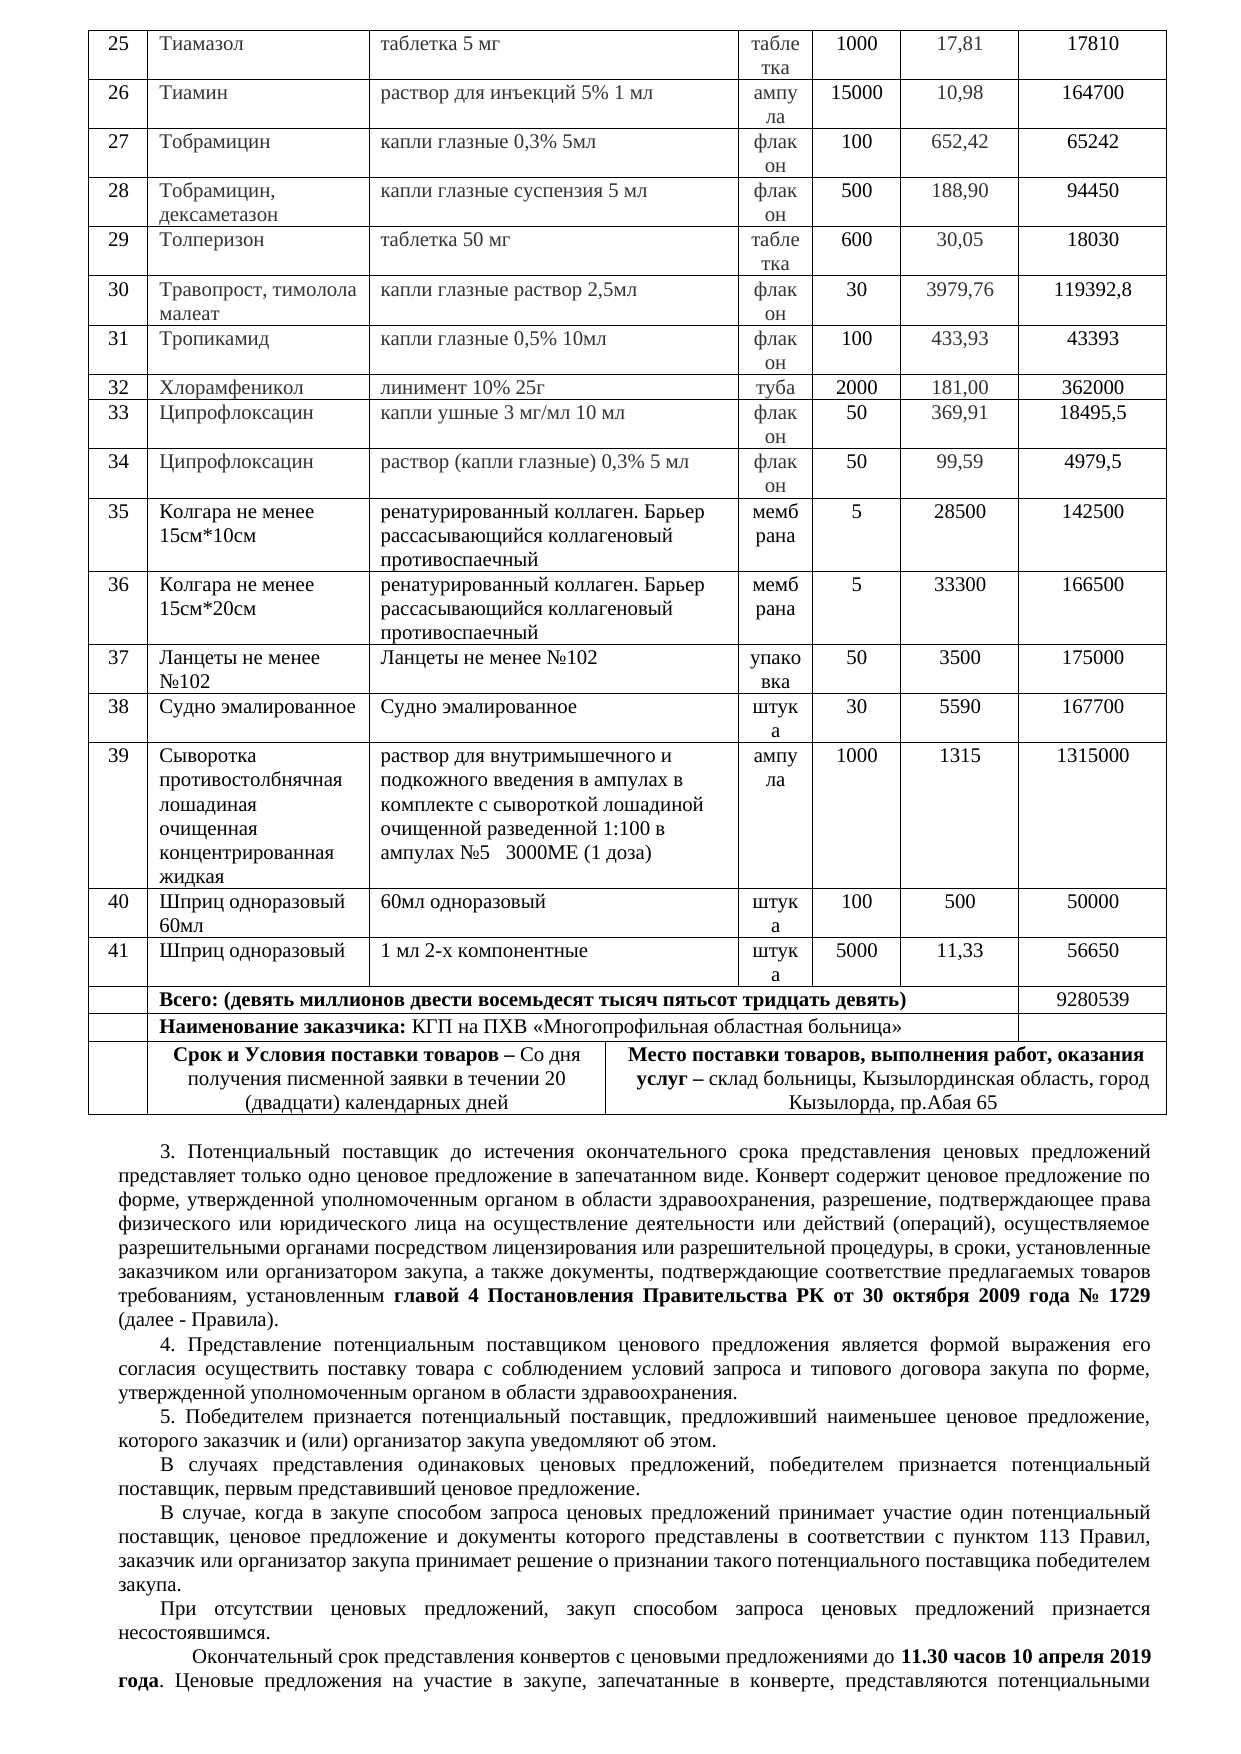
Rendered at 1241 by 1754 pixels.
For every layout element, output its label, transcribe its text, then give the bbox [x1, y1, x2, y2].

table_cell Тобрамицин, дексаметазон [148, 178, 369, 226]
table_cell 17,81 [901, 31, 1018, 79]
table_cell флакон [739, 178, 812, 226]
table_cell таблетка [739, 31, 812, 79]
table_cell Хлорамфеникол [148, 375, 369, 399]
table_cell Толперизон [148, 227, 369, 275]
table_cell Ципрофлоксацин [148, 449, 369, 497]
table_cell флакон [739, 129, 812, 177]
table_cell 30,05 [901, 227, 1018, 275]
table_cell 17810 [1019, 31, 1166, 79]
table_cell 2000 [813, 375, 900, 399]
table_cell туба [739, 375, 812, 399]
table_cell 188,90 [901, 178, 1018, 226]
table_cell штука [739, 938, 812, 986]
table_cell 30 [89, 276, 147, 324]
table_cell 50 [813, 449, 900, 497]
table_cell 50000 [1019, 889, 1166, 937]
table_cell мембрана [739, 499, 812, 571]
table_cell ренатурированный коллаген. Барьер рассасывающийся коллагеновый противоспаечный [370, 572, 738, 644]
table_cell 50 [813, 645, 900, 693]
table_cell 32 [89, 375, 147, 399]
table_cell штука [739, 889, 812, 937]
table_cell флакон [739, 326, 812, 374]
table_cell 100 [813, 889, 900, 937]
table_cell линимент 10% 25г [370, 375, 738, 399]
text При отсутствии ценовых предложений, закуп способом запроса ценовых предложений признается несостоявшимся. [118, 1596, 1152, 1644]
table_cell 4979,5 [1019, 449, 1166, 497]
table_cell 652,42 [901, 129, 1018, 177]
table_cell Судно эмалированное [148, 694, 369, 742]
table_cell Колгара не менее 15см*10см [148, 499, 369, 571]
table_cell ренатурированный коллаген. Барьер рассасывающийся коллагеновый противоспаечный [370, 499, 738, 571]
table_cell ампула [739, 743, 812, 888]
table_cell раствор для внутримышечного и подкожного введения в ампулах в комплекте с сывороткой лошадиной очищенной разведенной 1:100 в ампулах №5 3000МЕ (1 доза) [370, 743, 738, 888]
table_cell 33300 [901, 572, 1018, 644]
table_cell [89, 1014, 147, 1041]
table_cell 500 [901, 889, 1018, 937]
table_cell 30 [813, 694, 900, 742]
table_cell Тиамин [148, 80, 369, 128]
table_cell Тиамазол [148, 31, 369, 79]
table_cell 100 [813, 326, 900, 374]
table_cell 5 [813, 572, 900, 644]
table_cell 167700 [1019, 694, 1166, 742]
table_cell [1019, 1014, 1166, 1041]
table_cell 1315000 [1019, 743, 1166, 888]
table_cell 166500 [1019, 572, 1166, 644]
table_cell 1315 [901, 743, 1018, 888]
table_cell 35 [89, 499, 147, 571]
table_cell Колгара не менее 15см*20см [148, 572, 369, 644]
table_cell Тропикамид [148, 326, 369, 374]
table_cell 142500 [1019, 499, 1166, 571]
text 4. Представление потенциальным поставщиком ценового предложения является формой выражения его согласия осуществить поставку товара с соблюдением условий запроса и типового договора закупа по форме, утвержденной уполномоченным органом в области здравоохранения. [118, 1331, 1152, 1404]
table_cell 30 [813, 276, 900, 324]
table_cell Место поставки товаров, выполнения работ, оказания услуг – склад больницы, Кызылординская область, город Кызылорда, пр.Абая 65 [606, 1042, 1166, 1114]
table_cell Тобрамицин [148, 129, 369, 177]
table_cell штука [739, 694, 812, 742]
table_cell 433,93 [901, 326, 1018, 374]
text 5. Победителем признается потенциальный поставщик, предложивший наименьшее ценовое предложение, которого заказчик и (или) организатор закупа уведомляют об этом. [118, 1404, 1152, 1452]
table_cell 369,91 [901, 400, 1018, 448]
table_cell 181,00 [901, 375, 1018, 399]
table_cell Наименование заказчика: КГП на ПХВ «Многопрофильная областная больница» [148, 1014, 1018, 1041]
table_cell 18495,5 [1019, 400, 1166, 448]
table_cell 94450 [1019, 178, 1166, 226]
table_cell 28500 [901, 499, 1018, 571]
table_cell 65242 [1019, 129, 1166, 177]
table_cell 1000 [813, 743, 900, 888]
table_cell 25 [89, 31, 147, 79]
table_cell флакон [739, 449, 812, 497]
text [118, 1644, 1152, 1692]
table_cell 38 [89, 694, 147, 742]
table_cell Шприц одноразовый 60мл [148, 889, 369, 937]
table_cell ампула [739, 80, 812, 128]
table_cell 34 [89, 449, 147, 497]
table_cell 37 [89, 645, 147, 693]
table_cell 39 [89, 743, 147, 888]
table_cell 164700 [1019, 80, 1166, 128]
table_cell 15000 [813, 80, 900, 128]
table_cell 175000 [1019, 645, 1166, 693]
table_cell 362000 [1019, 375, 1166, 399]
table_cell 1000 [813, 31, 900, 79]
text 3. Потенциальный поставщик до истечения окончательного срока представления ценовых предложений представляет только одно ценовое предложение в запечатанном виде. Конверт содержит ценовое предложение по форме, утвержденной уполномоченным органом в области здравоохранения, разрешение, подтверждающее права физического или юридического лица на осуществление деятельности или действий (операций), осуществляемое разрешительными органами посредством лицензирования или разрешительной процедуры, в сроки, установленные заказчиком или организатором закупа, а также документы, подтверждающие соответствие предлагаемых товаров требованиям, установленным главой 4 Постановления Правительства РК от 30 октября 2009 года № 1729 (далее - Правила). [118, 1139, 1152, 1331]
table_cell 27 [89, 129, 147, 177]
table_cell Всего: (девять миллионов двести восемьдесят тысяч пятьсот тридцать девять) [148, 987, 1018, 1013]
table_cell 43393 [1019, 326, 1166, 374]
table_cell 31 [89, 326, 147, 374]
table_cell капли глазные раствор 2,5мл [370, 276, 738, 324]
table_cell 3979,76 [901, 276, 1018, 324]
table_cell 50 [813, 400, 900, 448]
table_cell 99,59 [901, 449, 1018, 497]
table_cell 100 [813, 129, 900, 177]
table_cell мембрана [739, 572, 812, 644]
table_cell Травопрост, тимолола малеат [148, 276, 369, 324]
text В случае, когда в закупе способом запроса ценовых предложений принимает участие один потенциальный поставщик, ценовое предложение и документы которого представлены в соответствии с пунктом 113 Правил, заказчик или организатор закупа принимает решение о признании такого потенциального поставщика победителем закупа. [118, 1500, 1152, 1596]
table_cell Судно эмалированное [370, 694, 738, 742]
table_cell капли глазные суспензия 5 мл [370, 178, 738, 226]
table_cell Шприц одноразовый [148, 938, 369, 986]
table_cell таблетка [739, 227, 812, 275]
table_cell Ланцеты не менее №102 [370, 645, 738, 693]
table_cell 18030 [1019, 227, 1166, 275]
text В случаях представления одинаковых ценовых предложений, победителем признается потенциальный поставщик, первым представивший ценовое предложение. [118, 1452, 1152, 1500]
table_cell 56650 [1019, 938, 1166, 986]
table_cell капли глазные 0,5% 10мл [370, 326, 738, 374]
table_cell упаковка [739, 645, 812, 693]
table_cell 3500 [901, 645, 1018, 693]
table_cell Сыворотка противостолбнячная лошадиная очищенная концентрированная жидкая [148, 743, 369, 888]
table_cell 36 [89, 572, 147, 644]
table_cell 33 [89, 400, 147, 448]
table_cell флакон [739, 276, 812, 324]
table_cell 10,98 [901, 80, 1018, 128]
table_cell таблетка 50 мг [370, 227, 738, 275]
table_cell капли ушные 3 мг/мл 10 мл [370, 400, 738, 448]
table_cell 1 мл 2-х компонентные [370, 938, 738, 986]
table_cell раствор для инъекций 5% 1 мл [370, 80, 738, 128]
table_cell 60мл одноразовый [370, 889, 738, 937]
table_cell Срок и Условия поставки товаров – Со дня получения писменной заявки в течении 20 (двадцати) календарных дней [148, 1042, 605, 1114]
table_cell 119392,8 [1019, 276, 1166, 324]
table_cell Ципрофлоксацин [148, 400, 369, 448]
table_cell 11,33 [901, 938, 1018, 986]
table_cell капли глазные 0,3% 5мл [370, 129, 738, 177]
table_cell флакон [739, 400, 812, 448]
table_cell 5 [813, 499, 900, 571]
table_cell 600 [813, 227, 900, 275]
table_cell 28 [89, 178, 147, 226]
table_cell 9280539 [1019, 987, 1166, 1013]
table_cell 500 [813, 178, 900, 226]
table_cell Ланцеты не менее №102 [148, 645, 369, 693]
table_cell 41 [89, 938, 147, 986]
table_cell [89, 987, 147, 1013]
table_cell таблетка 5 мг [370, 31, 738, 79]
table_cell 40 [89, 889, 147, 937]
table_cell 5000 [813, 938, 900, 986]
table_cell 5590 [901, 694, 1018, 742]
table_cell 26 [89, 80, 147, 128]
table_cell [89, 1042, 147, 1114]
table_cell раствор (капли глазные) 0,3% 5 мл [370, 449, 738, 497]
table_cell 29 [89, 227, 147, 275]
